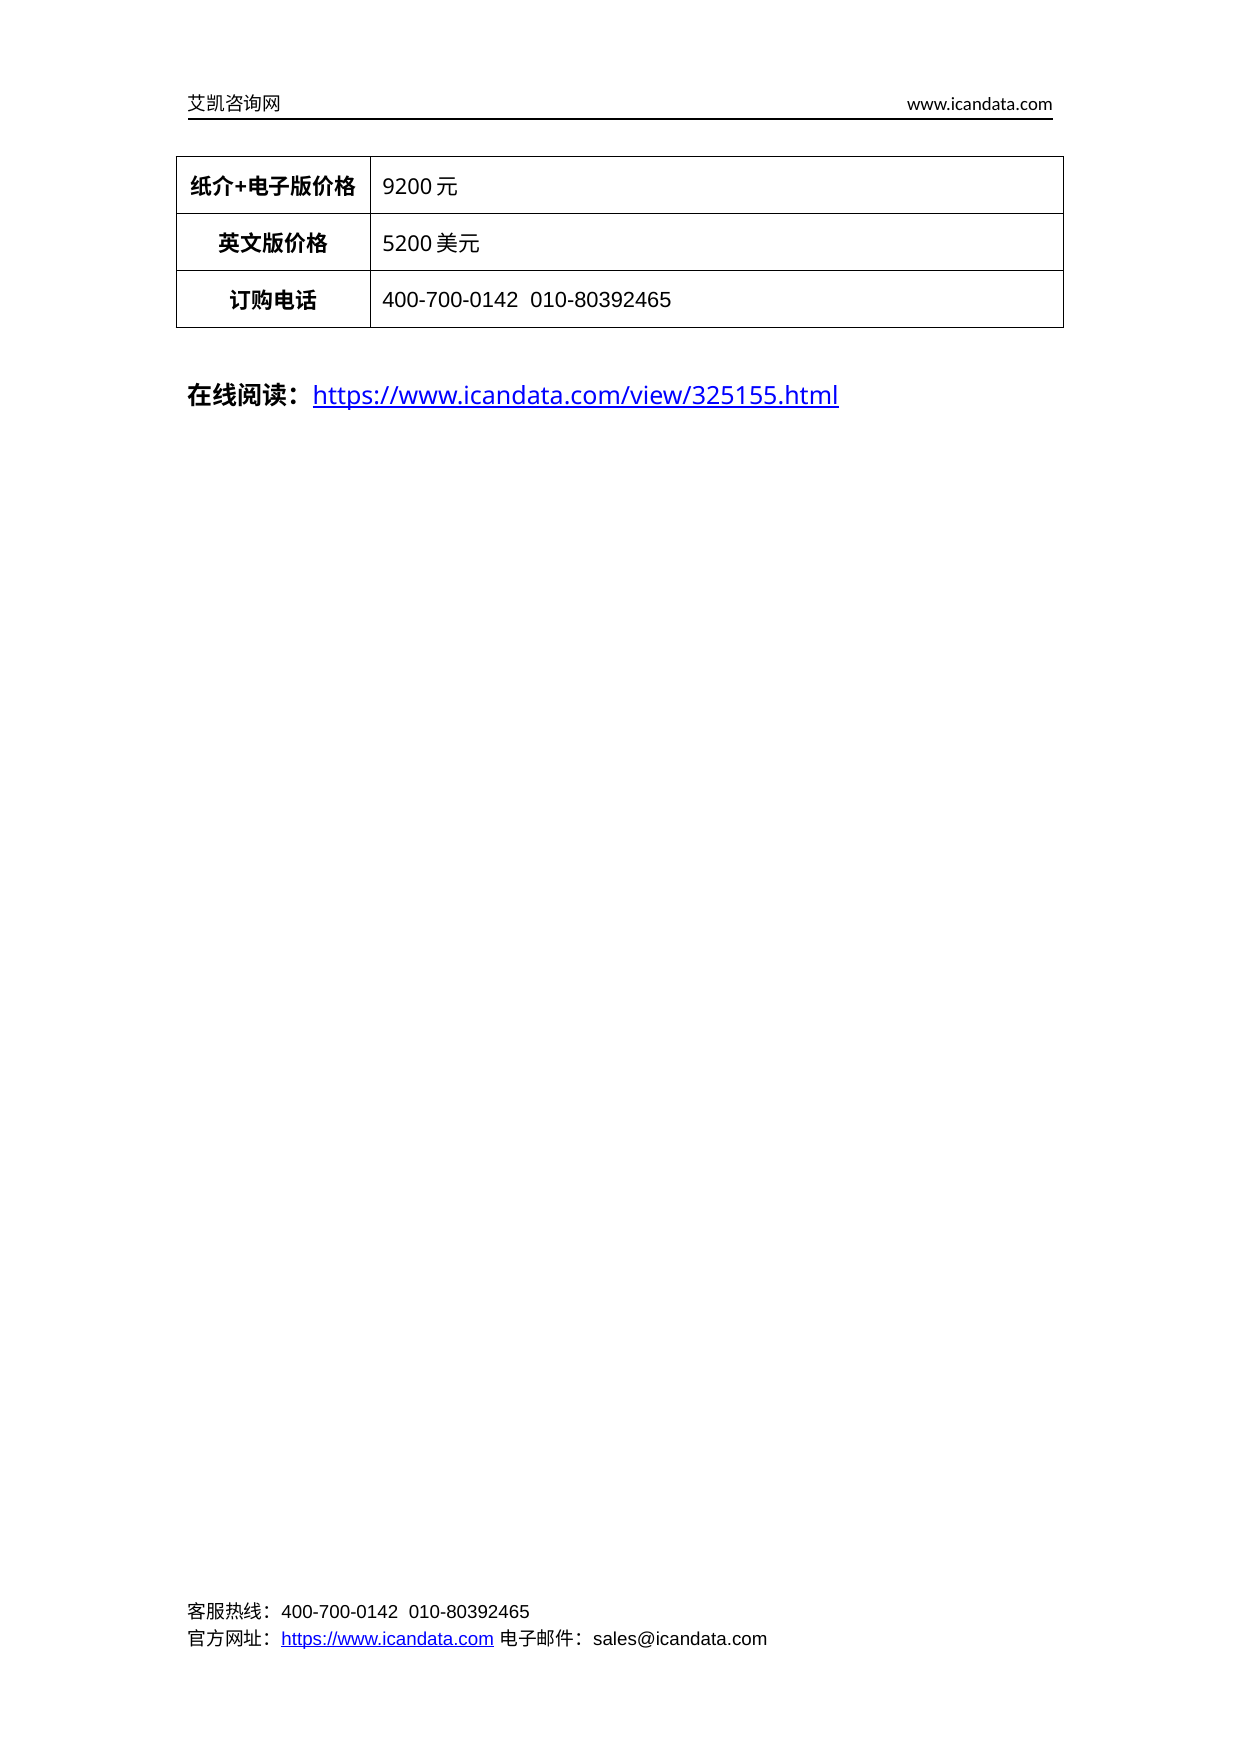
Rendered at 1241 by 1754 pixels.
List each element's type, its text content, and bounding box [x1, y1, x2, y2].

table_cell 5200美元 [371, 214, 1063, 270]
table_cell 9200元 [371, 157, 1063, 213]
table_cell 订购电话 [177, 271, 370, 327]
table_cell 400-700-0142 010-80392465 [371, 271, 1063, 327]
text 在线阅读：https://www.icandata.com/view/325155.html [187, 361, 1053, 426]
table_cell 英文版价格 [177, 214, 370, 270]
table_cell 纸介+电子版价格 [177, 157, 370, 213]
